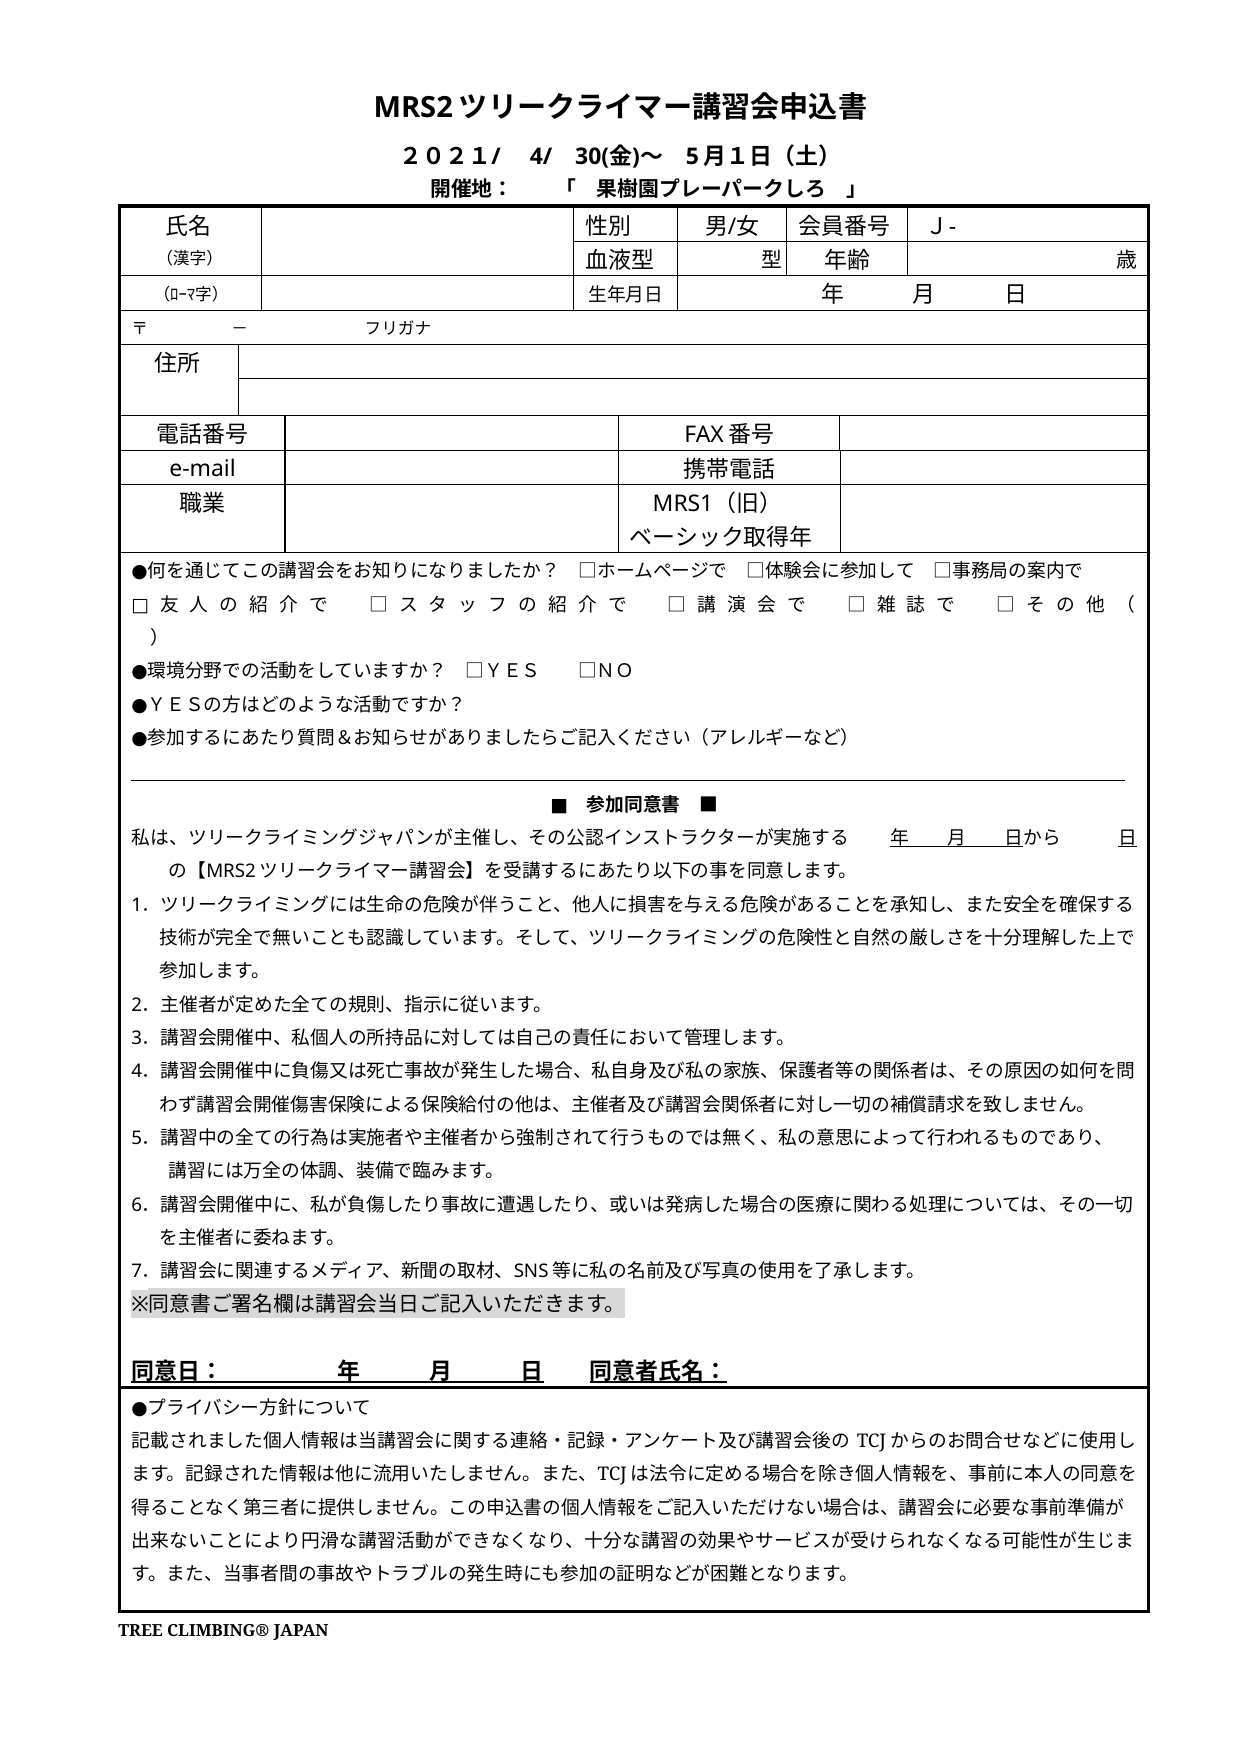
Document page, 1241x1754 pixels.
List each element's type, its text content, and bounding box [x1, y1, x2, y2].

table_cell [262, 276, 573, 309]
table_cell MRS1（旧） ベーシック取得年 [619, 485, 840, 552]
table_cell 〒 － フリガナ [121, 311, 1147, 344]
table_cell 生年月日 [574, 276, 677, 309]
table_cell 年齢 [787, 242, 907, 275]
table_cell 型 [678, 242, 786, 275]
table_header 性別 [574, 208, 677, 241]
table_header 会員番号 [787, 208, 907, 241]
text TREE CLIMBING® [118, 1613, 1122, 1646]
text 開催地： 「 果樹園プレーパークしろ 」 [118, 171, 1122, 204]
table_cell 血液型 [574, 242, 677, 275]
table_cell 住所 [121, 345, 238, 415]
table_header [262, 208, 573, 275]
table_cell ●プライバシー方針について 記載されました個人情報は当講習会に関する連絡・記録・アンケート及び講習会後のTCJからのお問合せなどに使用します。記録された情報は他に流用いたしません。また、TCJは法令に定める場合を除き個人情報を、事前に本人の同意を得ることなく第三者に提供しません。この申込書の個人情報をご記入いただけない場合は、講習会に必要な事前準備が 出来ないことにより円滑な講習活動ができなくなり、十分な講習の効果やサービスが受けられなくなる可能性が生じます。また、当事者間の事故やトラブルの発生時にも参加の証明などが困難となります。 [121, 1389, 1147, 1610]
table_cell [286, 416, 618, 450]
table_cell [840, 416, 1147, 450]
table_header 氏名 （漢字） [121, 208, 261, 275]
table_header Ｊ- [908, 208, 1147, 241]
table_cell FAX番号 [619, 416, 839, 450]
table_header 男/女 [678, 208, 786, 241]
table_cell [239, 345, 1147, 378]
table_cell 職業 [121, 485, 284, 552]
table_cell [841, 485, 1147, 552]
table_cell 携帯電話 [619, 451, 840, 484]
table_cell 電話番号 [121, 416, 284, 450]
text ２０２１/ 4/ 30(金)～ 5月１日（土） [118, 138, 1122, 171]
table_cell ●何を通じてこの講習会をお知りになりましたか？ □ホームページで □体験会に参加して □事務局の案内で □友人の紹介で □スタッフの紹介で □講演会で □雑誌で □その他（ ） ●環境分野での活動をしていますか？ □ＹＥＳ □ＮＯ ●ＹＥＳの方はどのような活動ですか？ ●参加するにあたり質問＆お知らせがありましたらご記入ください（アレルギーなど） ■ 参加同意書 ■ 私は、ツリークライミングジャパンが主催し、その公認インストラクターが実施する 年 月 日から 日の【MRS2ツリークライマー講習会】を受講するにあたり以下の事を同意します。 1．ツリークライミングには生命の危険が伴うこと、他人に損害を与える危険があることを承知し、また安全を確保する技術が完全で無いことも認識しています。そして、ツリークライミングの危険性と自然の厳しさを十分理解した上で参加します。 2．主催者が定めた全ての規則、指示に従います。 3．講習会開催中、私個人の所持品に対しては自己の責任において管理します。 4．講習会開催中に負傷又は死亡事故が発生した場合、私自身及び私の家族、保護者等の関係者は、その原因の如何を問わず講習会開催傷害保険による保険給付の他は、主催者及び講習会関係者に対し一切の補償請求を致しません。 5．講習中の全ての行為は実施者や主催者から強制されて行うものでは無く、私の意思によって行われるものであり、 講習には万全の体調、装備で臨みます。 6．講習会開催中に、私が負傷したり事故に遭遇したり、或いは発病した場合の医療に関わる処理については、その一切を主催者に委ねます。 7．講習会に関連するメディア、新聞の取材、SNS等に私の名前及び写真の使用を了承します。 ※同意書ご署名欄は講習会当日ご記入いただきます。 同意日： 年 月 日 同意者氏名： [121, 553, 1147, 1386]
table_cell e-mail [121, 451, 284, 484]
table_cell 歳 [908, 242, 1147, 275]
text MRS2ツリークライマー講習会申込書 [118, 71, 1122, 138]
table_cell 年 月 日 [678, 276, 1147, 309]
table_cell [841, 451, 1147, 484]
table_cell （ﾛｰﾏ字） [121, 276, 261, 309]
table_cell [239, 379, 1147, 415]
table_cell [286, 451, 618, 484]
table_cell [286, 485, 618, 552]
